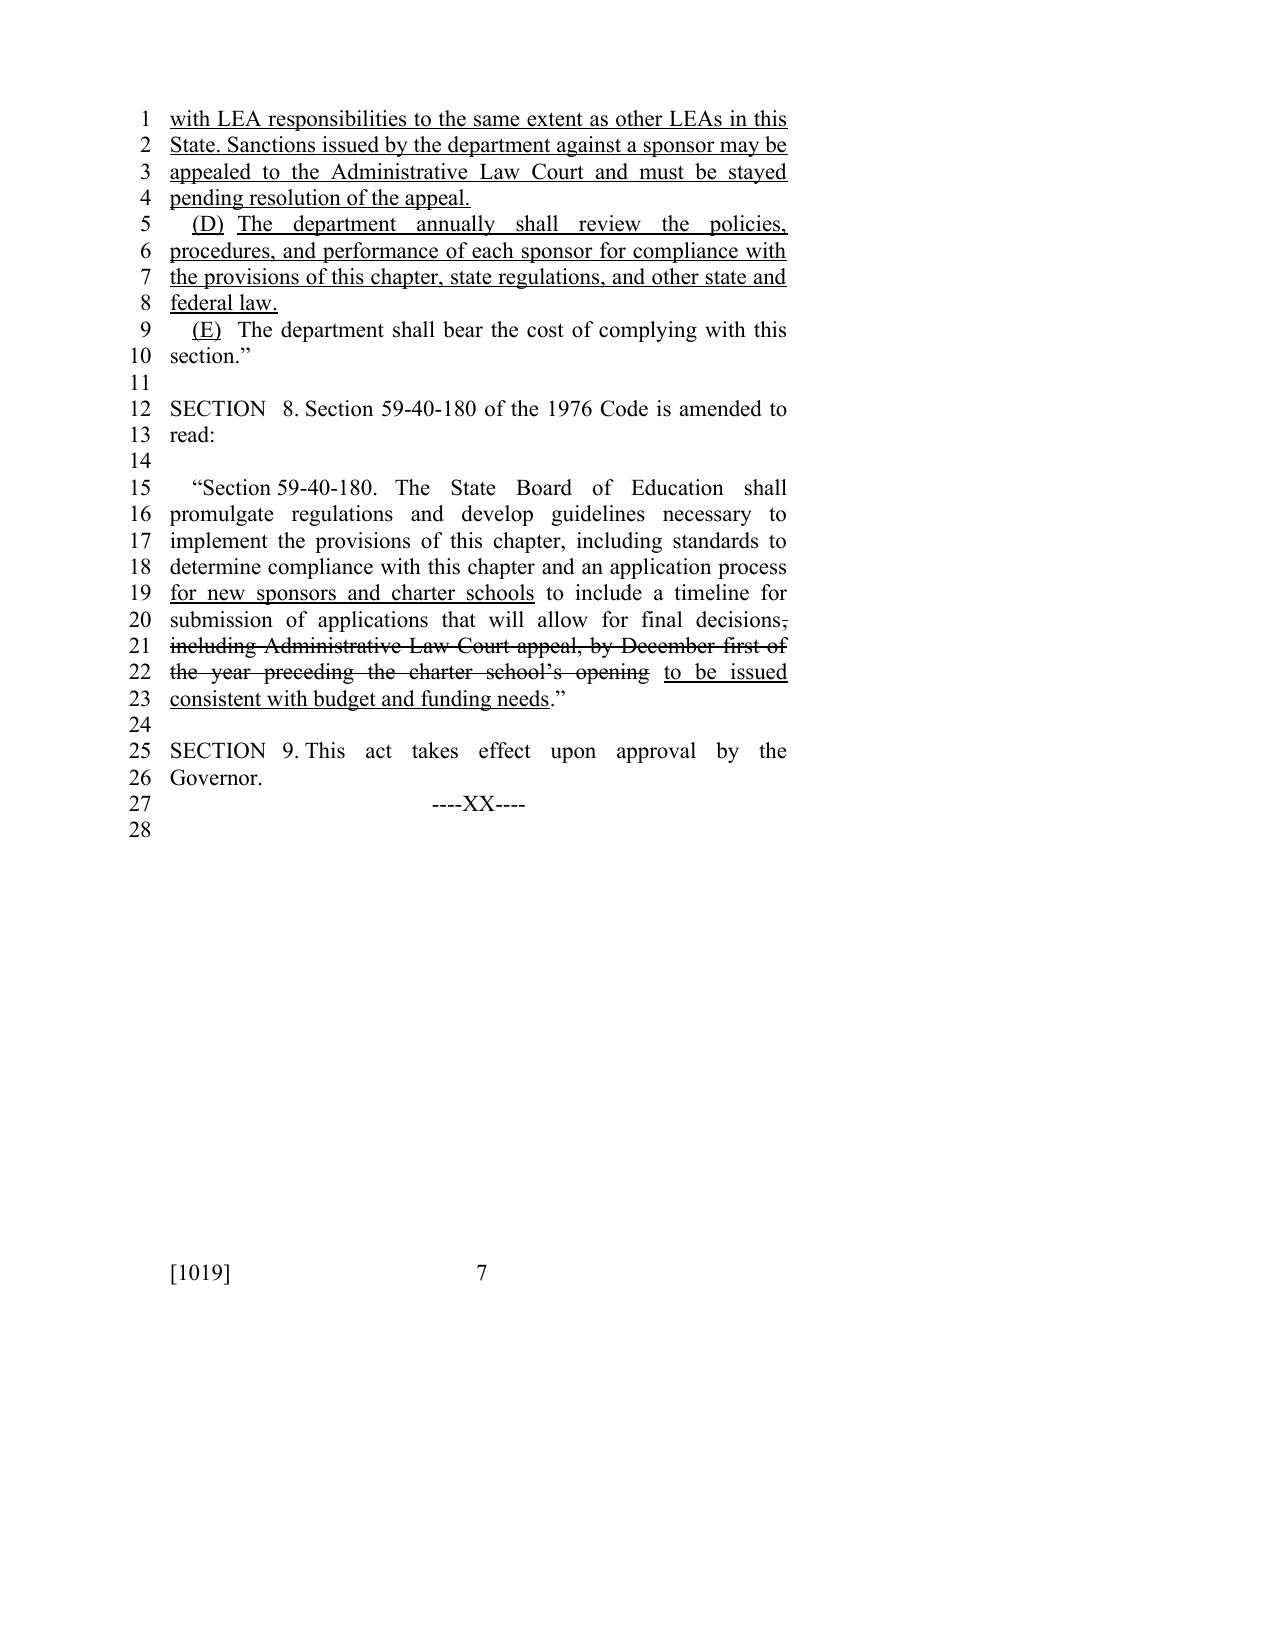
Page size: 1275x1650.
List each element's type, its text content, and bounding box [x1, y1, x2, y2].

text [169, 105, 787, 128]
text (E) The department shall bear the cost of complying with this section.” [169, 316, 787, 368]
text (D) The department annually shall review the policies, procedures, and performance of each sponsor for compliance with the provisions of this chapter, state regulations, and other state and federal law. [169, 261, 787, 286]
text (D) The department annually shall review the policies, procedures, and performance of each sponsor for compliance with the provisions of this chapter, state regulations, and other state and federal law. [169, 287, 787, 316]
text (D) The department annually shall review the policies, procedures, and performance of each sponsor for compliance with the provisions of this chapter, state regulations, and other state and federal law. [169, 210, 787, 260]
text ----XX---- [169, 790, 787, 817]
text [169, 129, 787, 154]
text “Section 59-40-180. The State Board of Education shall promulgate regulations and develop guidelines necessary to implement the provisions of this chapter, including standards to determine compliance with this chapter and an application process for new sponsors and charter schools to include a timeline for submission of applications that will allow for final decisions, including Administrative Law Court appeal, by December first of the year preceding the charter school’s opening to be issued consistent with budget and funding needs.” [169, 474, 787, 646]
text SECTION 8. Section 59-40-180 of the 1976 Code is amended to read: [169, 395, 787, 448]
text “Section 59-40-180. The State Board of Education shall promulgate regulations and develop guidelines necessary to implement the provisions of this chapter, including standards to determine compliance with this chapter and an application process for new sponsors and charter schools to include a timeline for submission of applications that will allow for final decisions, including Administrative Law Court appeal, by December first of the year preceding the charter school’s opening to be issued consistent with budget and funding needs.” [169, 647, 787, 711]
text SECTION 9. This act takes effect upon approval by the Governor. [169, 737, 787, 790]
